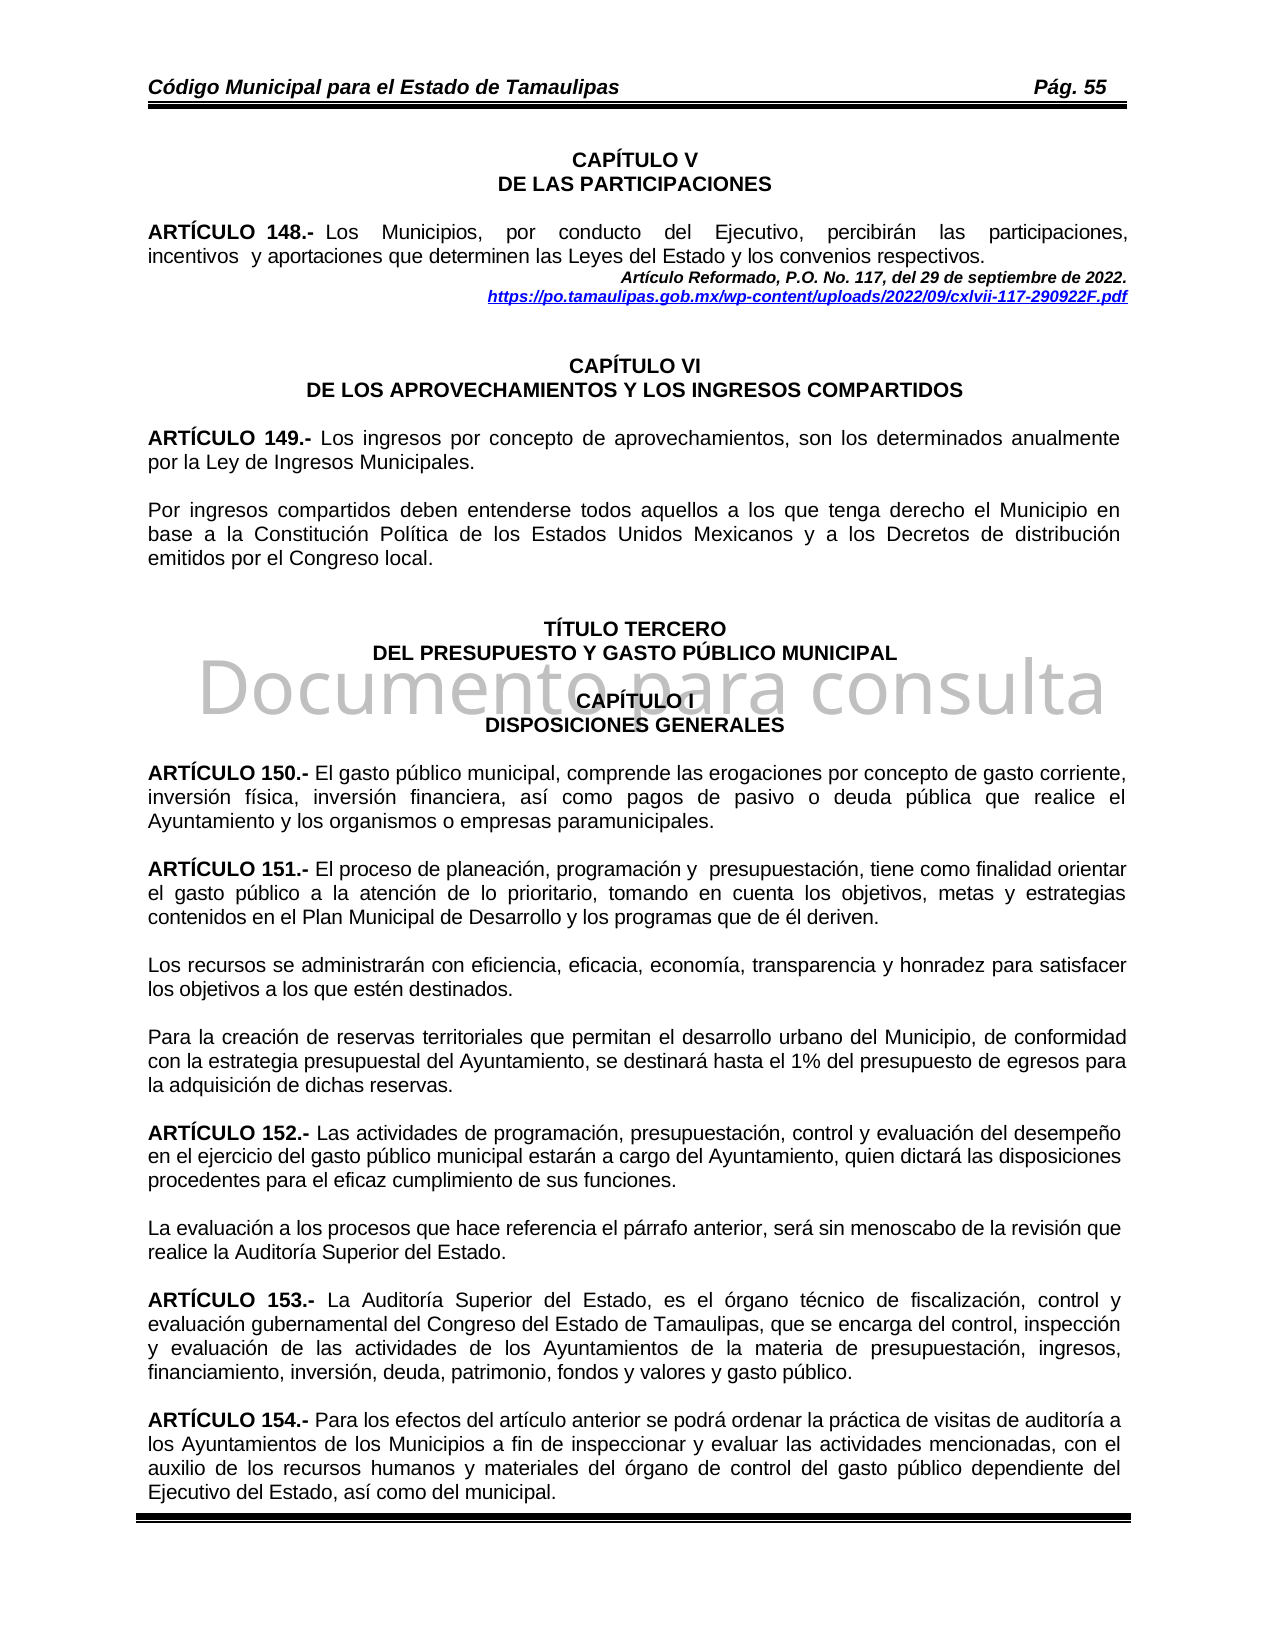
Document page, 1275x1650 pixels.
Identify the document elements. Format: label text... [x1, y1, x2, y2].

text Artículo Reformado, P.O. No. 117, del 29 de septiembre de 2022. [148, 267, 1127, 287]
text CAPÍTULO V [148, 148, 1122, 172]
text DISPOSICIONES GENERALES [148, 713, 1122, 737]
text Los recursos se administrarán con eficiencia, eficacia, economía, transparencia y honradez para satisfacer los objetivos a los que estén destinados. [148, 953, 1127, 1001]
list https://po.tamaulipas.gob.mx/wp-content/uploads/2022/09/cxlvii-117-290922F.pdf [252, 287, 1127, 306]
text Por ingresos compartidos deben entenderse todos aquellos a los que tenga derecho el Municipio en base a la Constitución Política de los Estados Unidos Mexicanos y a los Decretos de distribución emitidos por el Congreso local. [148, 497, 1122, 569]
text CAPÍTULO I [148, 689, 1122, 713]
text La evaluación a los procesos que hace referencia el párrafo anterior, será sin menoscabo de la revisión que realice la Auditoría Superior del Estado. [148, 1216, 1122, 1264]
text ARTÍCULO 149.- Los ingresos por concepto de aprovechamientos, son los determinados anualmente por la Ley de Ingresos Municipales. [148, 426, 1122, 473]
text ARTÍCULO 152.- Las actividades de programación, presupuestación, control y evaluación del desempeño en el ejercicio del gasto público municipal estarán a cargo del Ayuntamiento, quien dictará las disposiciones procedentes para el eficaz cumplimiento de sus funciones. [148, 1120, 1122, 1192]
text CAPÍTULO VI [148, 354, 1122, 378]
text ARTÍCULO 151.- El proceso de planeación, programación y presupuestación, tiene como finalidad orientar el gasto público a la atención de lo prioritario, tomando en cuenta los objetivos, metas y estrategias contenidos en el Plan Municipal de Desarrollo y los programas que de él deriven. [148, 857, 1127, 929]
text ARTÍCULO 148.- Los Municipios, por conducto del Ejecutivo, percibirán las participaciones, incentivos y aportaciones que determinen las Leyes del Estado y los convenios respectivos. [148, 219, 1129, 267]
text Para la creación de reservas territoriales que permitan el desarrollo urbano del Municipio, de conformidad con la estrategia presupuestal del Ayuntamiento, se destinará hasta el 1% del presupuesto de egresos para la adquisición de dichas reservas. [148, 1024, 1127, 1096]
text DE LAS PARTICIPACIONES [148, 172, 1122, 196]
text DEL PRESUPUESTO Y GASTO PÚBLICO MUNICIPAL [148, 641, 1122, 665]
text TÍTULO TERCERO [148, 617, 1122, 641]
text DE LOS APROVECHAMIENTOS Y LOS INGRESOS COMPARTIDOS [148, 378, 1122, 402]
text ARTÍCULO 154.- Para los efectos del artículo anterior se podrá ordenar la práctica de visitas de auditoría a los Ayuntamientos de los Municipios a fin de inspeccionar y evaluar las actividades mencionadas, con el auxilio de los recursos humanos y materiales del órgano de control del gasto público dependiente del Ejecutivo del Estado, así como del municipal. [148, 1408, 1122, 1504]
text ARTÍCULO 150.- El gasto público municipal, comprende las erogaciones por concepto de gasto corriente, inversión física, inversión financiera, así como pagos de pasivo o deuda pública que realice el Ayuntamiento y los organismos o empresas paramunicipales. [148, 761, 1127, 833]
text ARTÍCULO 153.- La Auditoría Superior del Estado, es el órgano técnico de fiscalización, control y evaluación gubernamental del Congreso del Estado de Tamaulipas, que se encarga del control, inspección y evaluación de las actividades de los Ayuntamientos de la materia de presupuestación, ingresos, financiamiento, inversión, deuda, patrimonio, fondos y valores y gasto público. [148, 1288, 1122, 1384]
